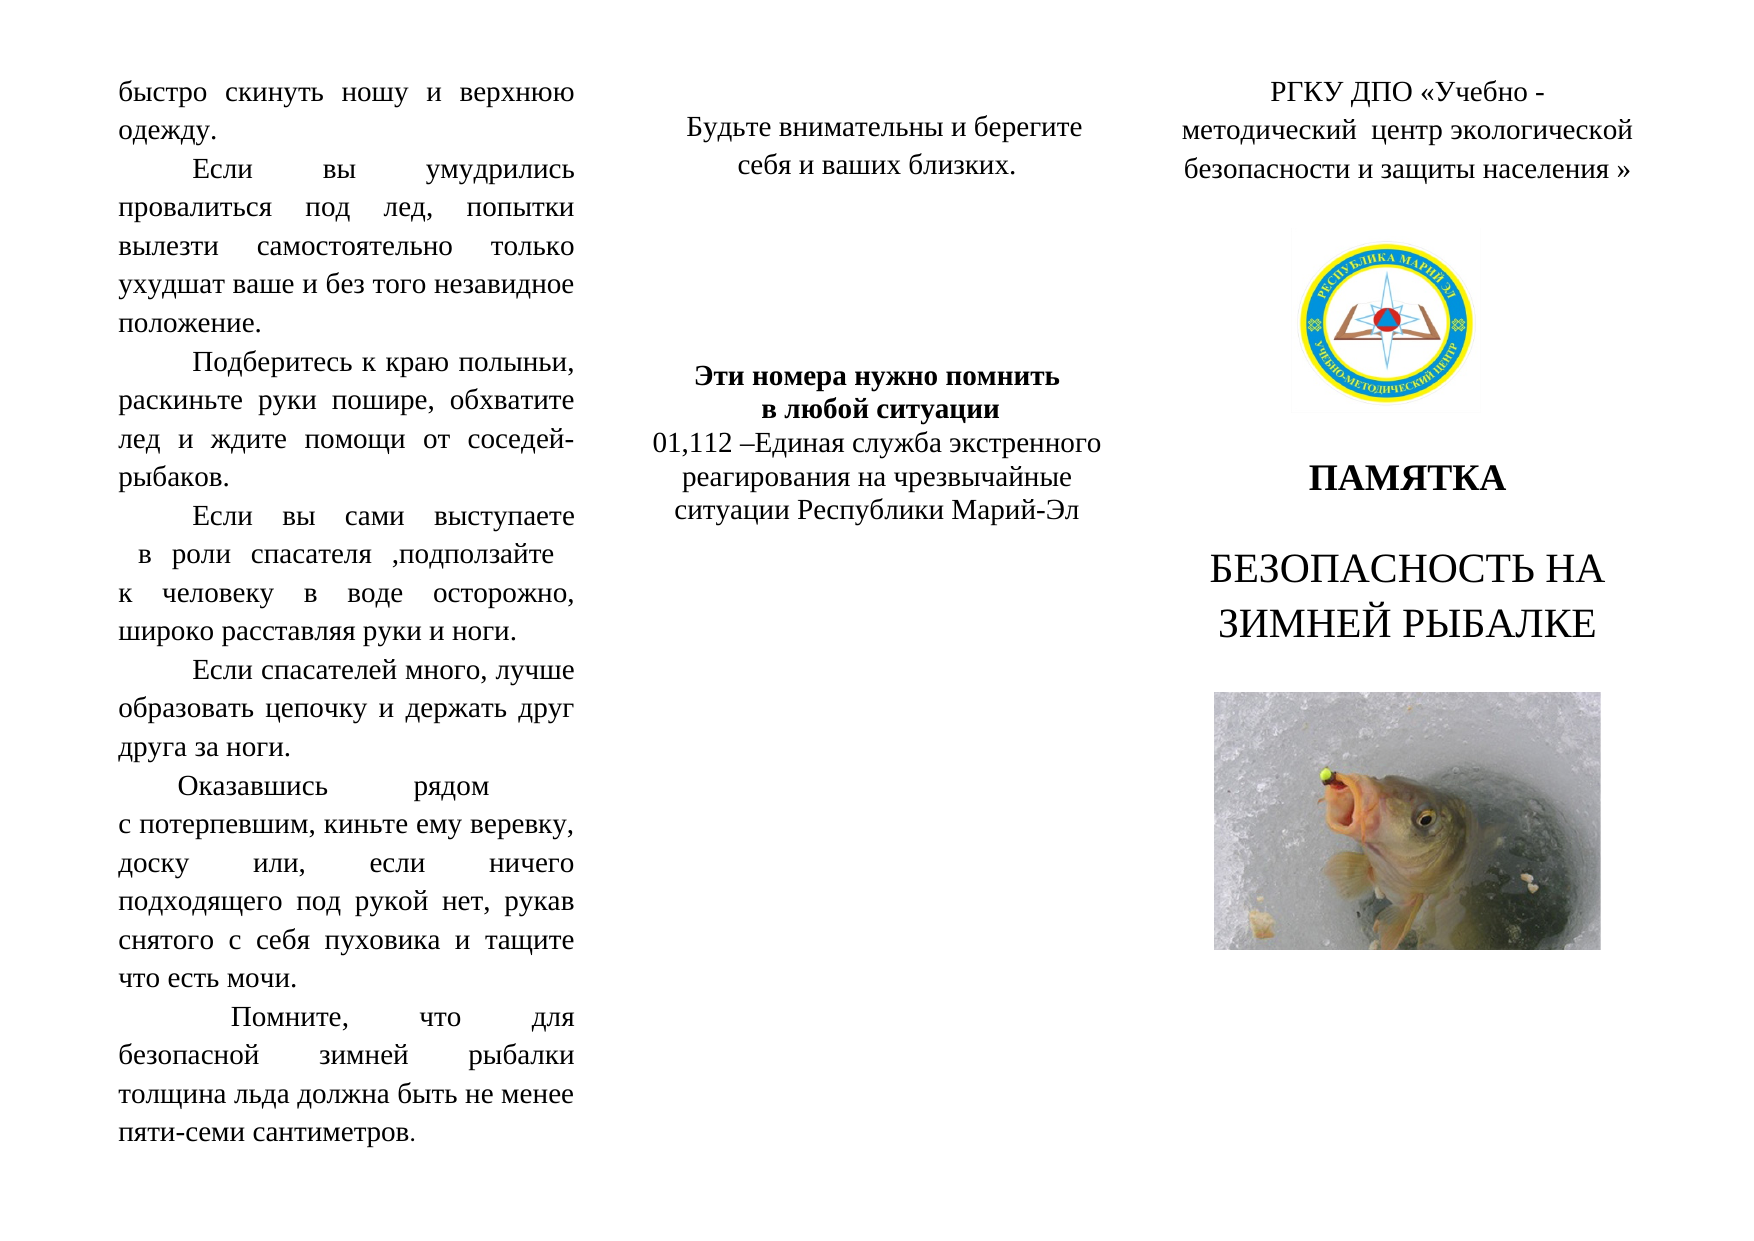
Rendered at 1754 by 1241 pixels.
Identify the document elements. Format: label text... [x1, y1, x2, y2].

list Если спасателей много, лучше образовать цепочку и держать друг друга за ноги. [118, 652, 575, 763]
text Если вы умудрились провалиться под лед, попытки вылезти самостоятельно только ухудшат ваше и без того незавидное положение. [118, 151, 575, 339]
text Будьте внимательны и берегите себя и ваших близких. [648, 109, 1105, 181]
text Оказавшись рядом с потерпевшим, киньте ему веревку, доску или, если ничего подходящего под рукой нет, рукав снятого с себя пуховика и тащите что есть мочи. [118, 768, 575, 994]
text Эти номера нужно помнить в любой ситуации [648, 358, 1105, 425]
text Помните, что для безопасной зимней рыбалки толщина льда должна быть не менее пяти-семи сантиметров. [118, 999, 575, 1148]
list Подберитесь к краю полыньи, раскиньте руки пошире, обхватите лед и ждите помощи от соседей-рыбаков. [118, 344, 575, 493]
text БЕЗОПАСНОСТЬ НА ЗИМНЕЙ РЫБАЛКЕ [1179, 543, 1636, 646]
picture [1214, 692, 1601, 950]
picture [1291, 228, 1481, 413]
text РГКУ ДПО «Учебно - методический центр экологической безопасности и защиты населения » [1179, 74, 1636, 184]
list Если вы сами выступаете в роли спасателя ,подползайте к человеку в воде осторожно, широко расставляя руки и ноги. [118, 498, 575, 647]
text ПАМЯТКА [1179, 455, 1636, 498]
text 01,112 –Единая служба экстренного реагирования на чрезвычайные ситуации Республики Марий-Эл [648, 425, 1105, 526]
list Рюкзак и тяжелые вещи лучше не застегивать плотно, чтобы при необходимости можно было быстро скинуть ношу и верхнюю одежду. [118, 74, 575, 146]
